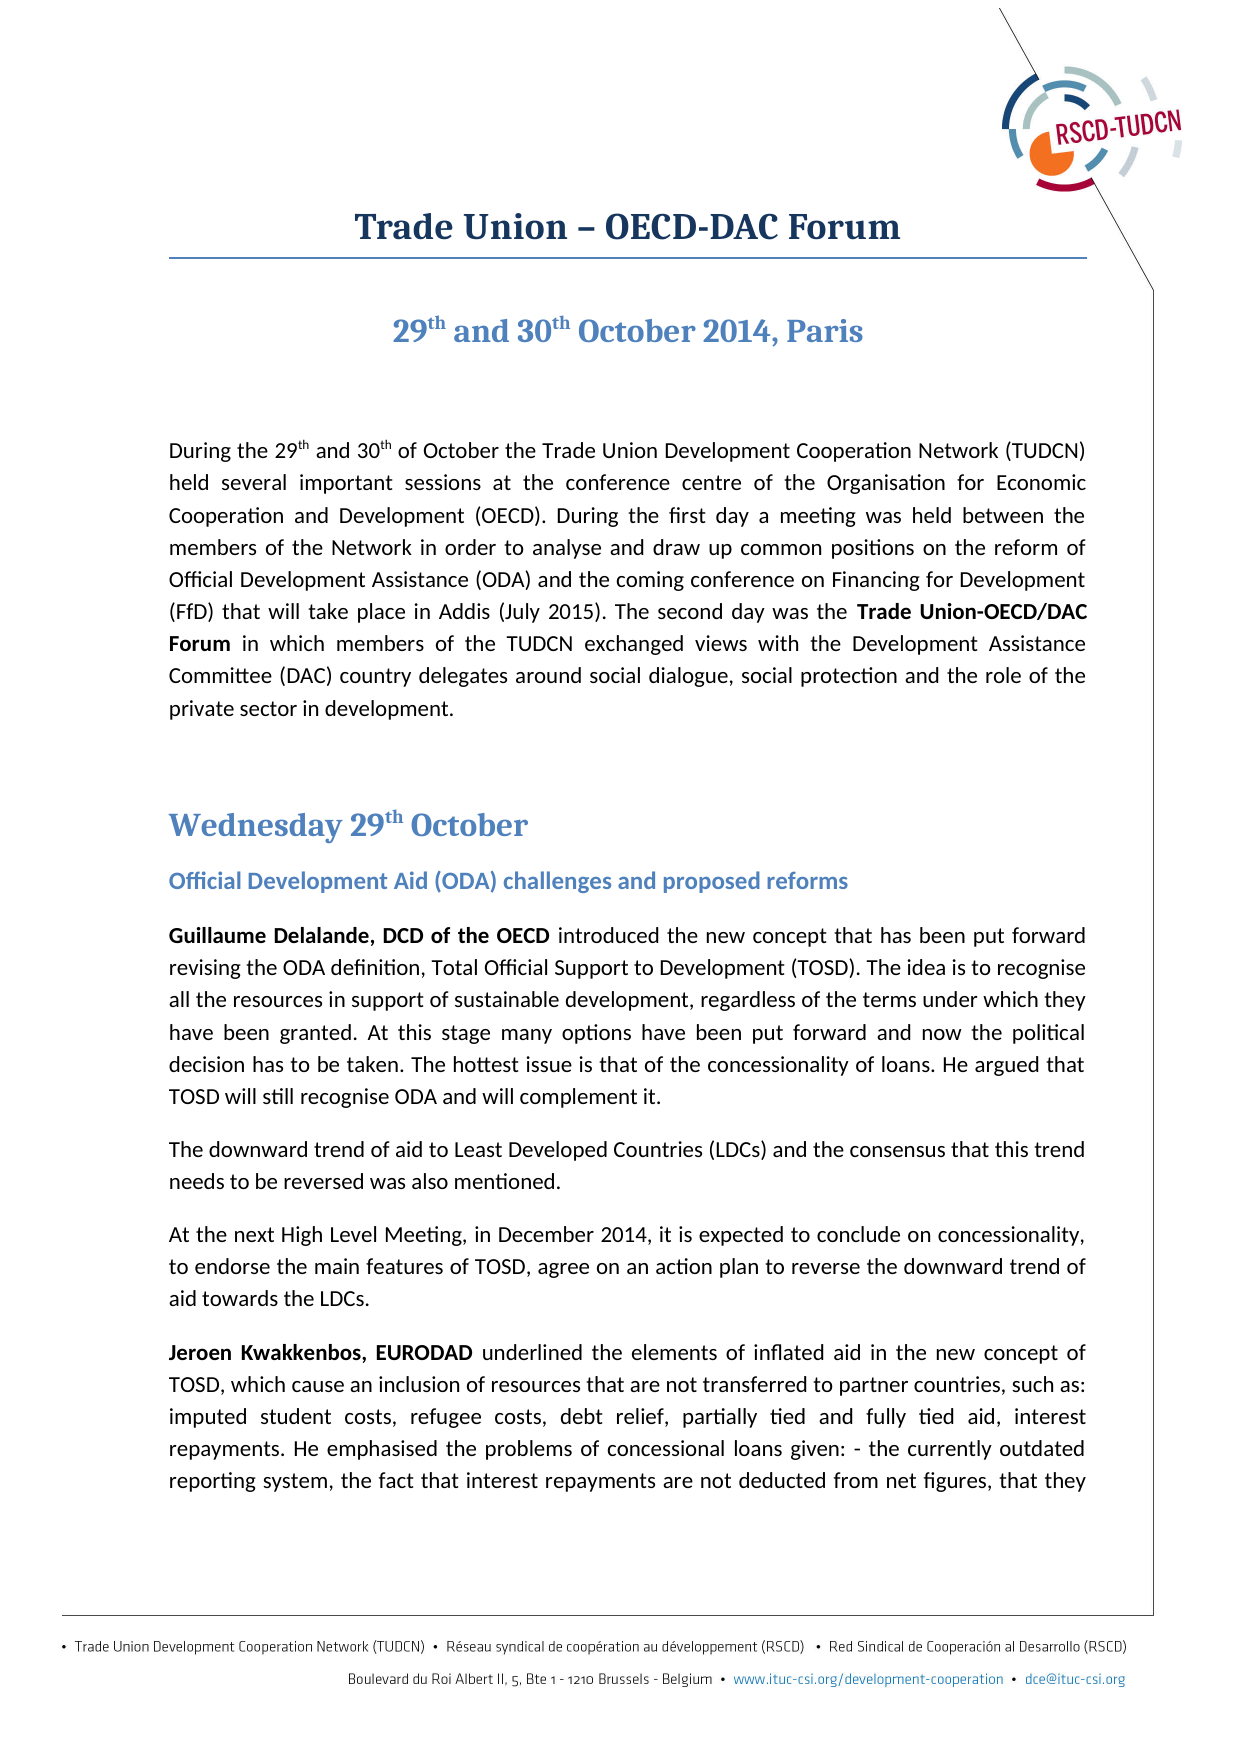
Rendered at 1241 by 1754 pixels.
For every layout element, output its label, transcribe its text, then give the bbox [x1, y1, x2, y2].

text The downward trend of aid to Least Developed Countries (LDCs) and the consensus that this trend needs to be reversed was also mentioned. [169, 1135, 1087, 1195]
text Guillaume Delalande, DCD of the OECD introduced the new concept that has been put forward revising the ODA definition, Total Official Support to Development (TOSD). The idea is to recognise all the resources in support of sustainable development, regardless of the terms under which they have been granted. At this stage many options have been put forward and now the political decision has to be taken. The hottest issue is that of the concessionality of loans. He argued that TOSD will still recognise ODA and will complement it. [169, 921, 1087, 1110]
picture [0, 8, 1214, 1754]
text Official Development Aid (ODA) challenges and proposed reforms [169, 865, 1087, 896]
text Wednesday 29th October [169, 806, 1087, 844]
text At the next High Level Meeting, in December 2014, it is expected to conclude on concessionality, to endorse the main features of TOSD, agree on an action plan to reverse the downward trend of aid towards the LDCs. [169, 1220, 1087, 1313]
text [169, 1338, 1087, 1494]
text 29th and 30th October 2014, Paris [169, 312, 1087, 351]
title Trade Union – OECD-DAC Forum [169, 206, 1087, 257]
text During the 29th and 30th of October the Trade Union Development Cooperation Network (TUDCN) held several important sessions at the conference centre of the Organisation for Economic Cooperation and Development (OECD). During the first day a meeting was held between the members of the Network in order to analyse and draw up common positions on the reform of Official Development Assistance (ODA) and the coming conference on Financing for Development (FfD) that will take place in Addis (July 2015). The second day was the Trade Union-OECD/DAC Forum in which members of the TUDCN exchanged views with the Development Assistance Committee (DAC) country delegates around social dialogue, social protection and the role of the private sector in development. [169, 436, 1087, 722]
